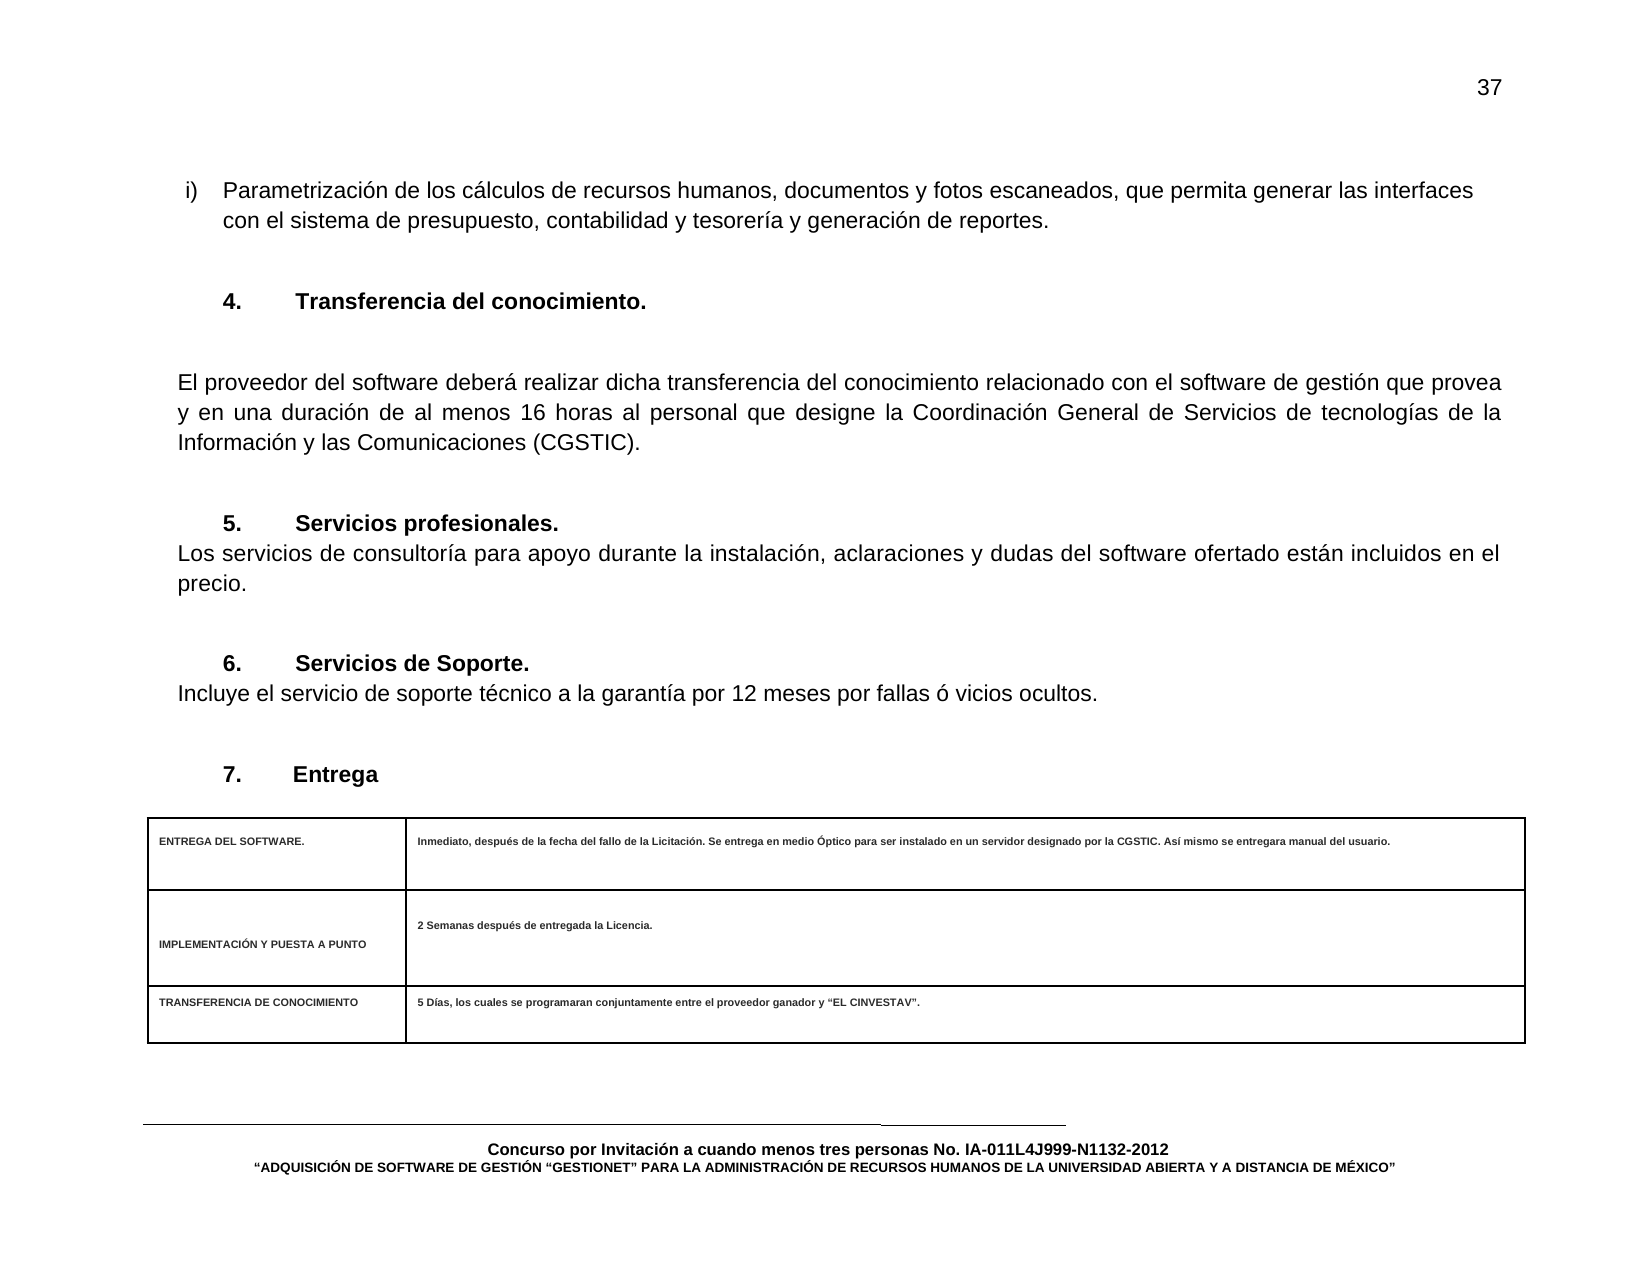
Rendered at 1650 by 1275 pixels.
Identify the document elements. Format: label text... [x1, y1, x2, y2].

subtitle 5. Servicios profesionales. [223, 509, 1502, 536]
table_header ENTREGA DEL SOFTWARE. [149, 819, 405, 889]
subtitle 7. Entrega [223, 761, 1502, 787]
subtitle 4. Transferencia del conocimiento. [223, 288, 1502, 314]
text Los servicios de consultoría para apoyo durante la instalación, aclaraciones y dudas del software ofertado están incluidos en el precio. [177, 540, 1502, 596]
list Parametrización de los cálculos de recursos humanos, documentos y fotos escaneados, que permita generar las interfaces con el sistema de presupuesto, contabilidad y tesorería y generación de reportes. [185, 177, 1502, 234]
table_cell 5 Días, los cuales se programaran conjuntamente entre el proveedor ganador y “EL CINVESTAV”. [407, 987, 1524, 1042]
table_cell IMPLEMENTACIÓN Y PUESTA A PUNTO [149, 891, 405, 984]
subtitle 6. Servicios de Soporte. [223, 650, 1502, 676]
text El proveedor del software deberá realizar dicha transferencia del conocimiento relacionado con el software de gestión que provea y en una duración de al menos 16 horas al personal que designe la Coordinación General de Servicios de tecnologías de la Información y las Comunicaciones (CGSTIC). [177, 369, 1502, 456]
text Incluye el servicio de soporte técnico a la garantía por 12 meses por fallas ó vicios ocultos. [177, 680, 1502, 707]
table_cell TRANSFERENCIA DE CONOCIMIENTO [149, 987, 405, 1042]
table_header Inmediato, después de la fecha del fallo de la Licitación. Se entrega en medio Óptico para ser instalado en un servidor designado por la CGSTIC. Así mismo se entregara manual del usuario. [407, 819, 1524, 889]
table_cell 2 Semanas después de entregada la Licencia. [407, 891, 1524, 984]
